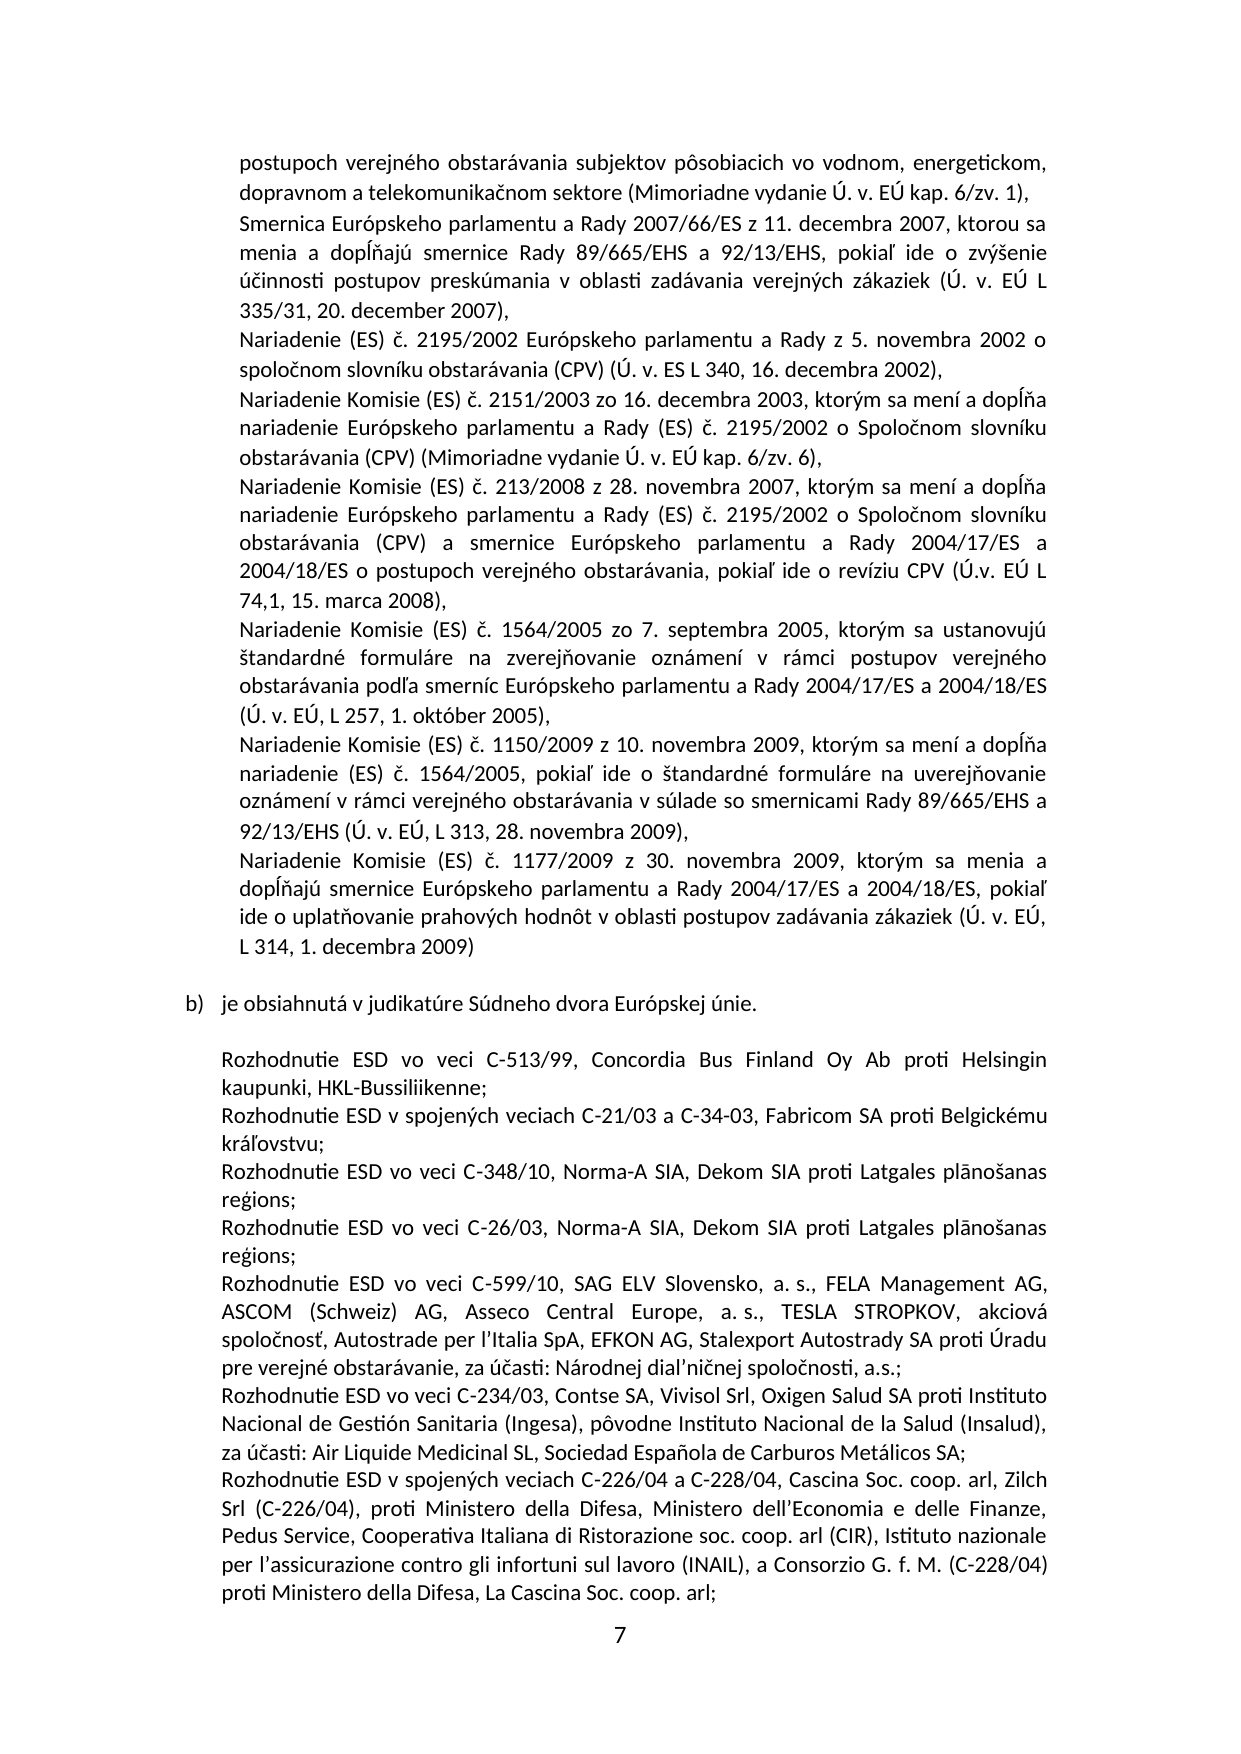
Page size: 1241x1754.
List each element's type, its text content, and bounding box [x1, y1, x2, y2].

text Rozhodnutie ESD vo veci C-599/10, SAG ELV Slovensko, a. s., FELA Management AG, ASCOM (Schweiz) AG, Asseco Central Europe, a. s., TESLA STROPKOV, akciová spoločnosť, Autostrade per l’Italia SpA, EFKON AG, Stalexport Autostrady SA proti Úradu pre verejné obstarávanie, za účasti: Národnej dial’ničnej spoločnosti, a.s.; [221, 1269, 1048, 1382]
text Nariadenie (ES) č. 2195/2002 Európskeho parlamentu a Rady z 5. novembra 2002 o spoločnom slovníku obstarávania (CPV) (Ú. v. ES L 340, 16. decembra 2002), [221, 325, 1048, 385]
text Smernica Európskeho parlamentu a Rady 2007/66/ES z 11. decembra 2007, ktorou sa menia a dopĺňajú smernice Rady 89/665/EHS a 92/13/EHS, pokiaľ ide o zvýšenie účinnosti postupov preskúmania v oblasti zadávania verejných zákaziek (Ú. v. EÚ L 335/31, 20. december 2007), [221, 207, 1048, 325]
text Rozhodnutie ESD vo veci C-348/10, Norma-A SIA, Dekom SIA proti Latgales plānošanas reģions; [221, 1157, 1048, 1213]
text Nariadenie Komisie (ES) č. 213/2008 z 28. novembra 2007, ktorým sa mení a dopĺňa nariadenie Európskeho parlamentu a Rady (ES) č. 2195/2002 o Spoločnom slovníku obstarávania (CPV) a smernice Európskeho parlamentu a Rady 2004/17/ES a 2004/18/ES o postupoch verejného obstarávania, pokiaľ ide o revíziu CPV (Ú.v. EÚ L 74,1, 15. marca 2008), [221, 472, 1048, 615]
text Nariadenie Komisie (ES) č. 1177/2009 z 30. novembra 2009, ktorým sa menia a dopĺňajú smernice Európskeho parlamentu a Rady 2004/17/ES a 2004/18/ES, pokiaľ ide o uplatňovanie prahových hodnôt v oblasti postupov zadávania zákaziek (Ú. v. EÚ, L 314, 1. decembra 2009) [221, 846, 1048, 961]
text Rozhodnutie ESD v spojených veciach C-226/04 a C-228/04, Cascina Soc. coop. arl, Zilch Srl (C-226/04), proti Ministero della Difesa, Ministero dell’Economia e delle Finanze, Pedus Service, Cooperativa Italiana di Ristorazione soc. coop. arl (CIR), Istituto nazionale per l’assicurazione contro gli infortuni sul lavoro (INAIL), a Consorzio G. f. M. (C-228/04) proti Ministero della Difesa, La Cascina Soc. coop. arl; [221, 1466, 1048, 1606]
text Nariadenie Komisie (ES) č. 2151/2003 zo 16. decembra 2003, ktorým sa mení a dopĺňa nariadenie Európskeho parlamentu a Rady (ES) č. 2195/2002 o Spoločnom slovníku obstarávania (CPV) (Mimoriadne vydanie Ú. v. EÚ kap. 6/zv. 6), [221, 385, 1048, 472]
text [221, 148, 1048, 207]
text b) je obsiahnutá v judikatúre Súdneho dvora Európskej únie. [185, 989, 1048, 1017]
text Nariadenie Komisie (ES) č. 1564/2005 zo 7. septembra 2005, ktorým sa ustanovujú štandardné formuláre na zverejňovanie oznámení v rámci postupov verejného obstarávania podľa smerníc Európskeho parlamentu a Rady 2004/17/ES a 2004/18/ES (Ú. v. EÚ, L 257, 1. október 2005), [221, 615, 1048, 731]
text Rozhodnutie ESD vo veci C-26/03, Norma-A SIA, Dekom SIA proti Latgales plānošanas reģions; [221, 1213, 1048, 1269]
text Rozhodnutie ESD vo veci C-513/99, Concordia Bus Finland Oy Ab proti Helsingin kaupunki, HKL-Bussiliikenne; [221, 1045, 1048, 1101]
text Rozhodnutie ESD vo veci C-234/03, Contse SA, Vivisol Srl, Oxigen Salud SA proti Instituto Nacional de Gestión Sanitaria (Ingesa), pôvodne Instituto Nacional de la Salud (Insalud), za účasti: Air Liquide Medicinal SL, Sociedad Española de Carburos Metálicos SA; [221, 1382, 1048, 1466]
text Rozhodnutie ESD v spojených veciach C-21/03 a C-34-03, Fabricom SA proti Belgickému kráľovstvu; [221, 1101, 1048, 1157]
text Nariadenie Komisie (ES) č. 1150/2009 z 10. novembra 2009, ktorým sa mení a dopĺňa nariadenie (ES) č. 1564/2005, pokiaľ ide o štandardné formuláre na uverejňovanie oznámení v rámci verejného obstarávania v súlade so smernicami Rady 89/665/EHS a 92/13/EHS (Ú. v. EÚ, L 313, 28. novembra 2009), [221, 731, 1048, 846]
